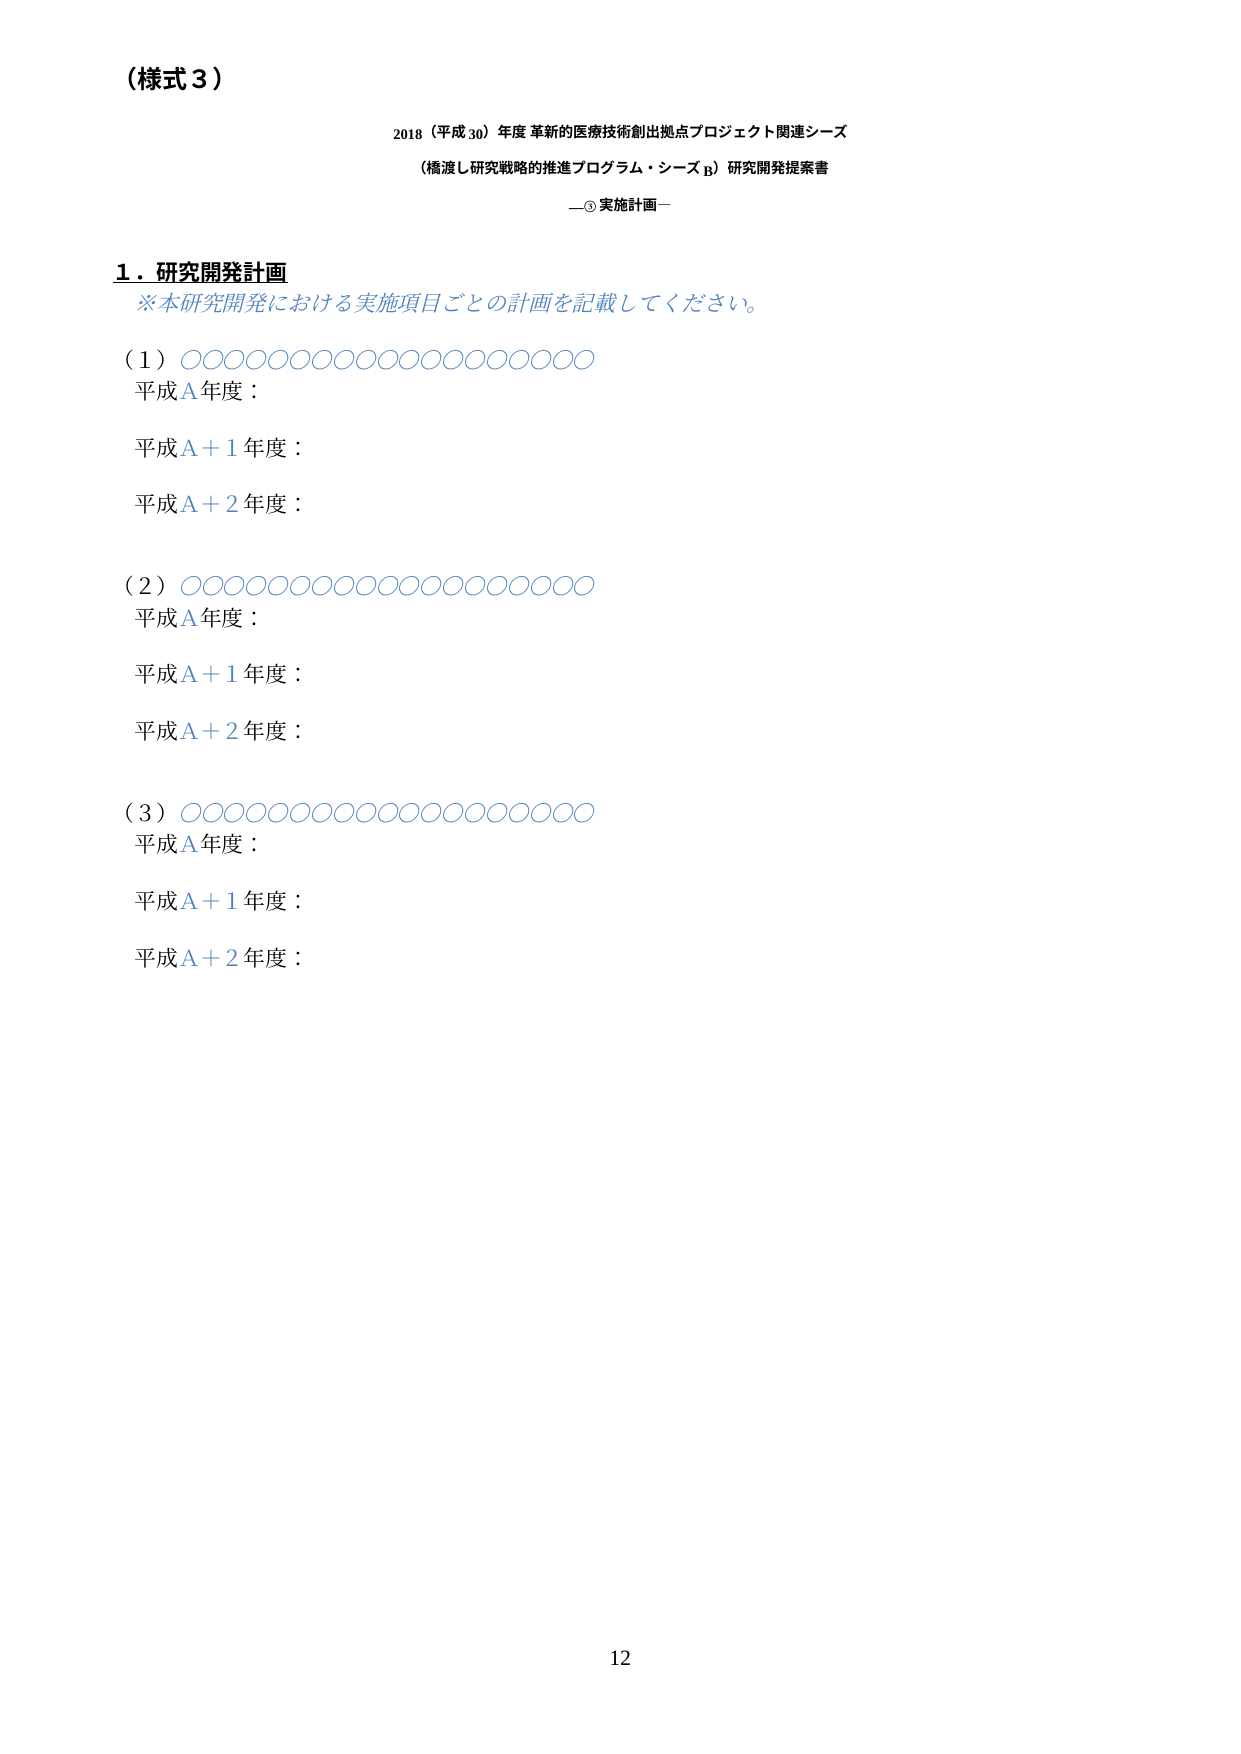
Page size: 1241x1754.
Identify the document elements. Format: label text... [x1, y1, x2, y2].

text 平成Ａ＋１年度： [112, 884, 1128, 916]
text 平成Ａ年度： [112, 601, 1128, 632]
text 平成Ａ年度： [112, 374, 1128, 406]
text （２）〇〇〇〇〇〇〇〇〇〇〇〇〇〇〇〇〇〇〇 [112, 569, 1128, 601]
text （様式３） [112, 59, 1128, 95]
title （橋渡し研究戦略的推進プログラム・シーズB）研究開発提案書 [112, 157, 1128, 193]
text １．研究開発計画 [112, 254, 1128, 286]
title ―③実施計画― [112, 193, 1128, 229]
text 平成Ａ年度： [112, 828, 1128, 859]
text 平成Ａ＋２年度： [112, 941, 1128, 972]
text ※本研究開発における実施項目ごとの計画を記載してください。 [112, 286, 1128, 318]
text 平成Ａ＋１年度： [112, 658, 1128, 689]
text 平成Ａ＋２年度： [112, 488, 1128, 519]
text 平成Ａ＋１年度： [112, 431, 1128, 462]
text （１）〇〇〇〇〇〇〇〇〇〇〇〇〇〇〇〇〇〇〇 [112, 343, 1128, 374]
text 平成Ａ＋２年度： [112, 714, 1128, 746]
text （３）〇〇〇〇〇〇〇〇〇〇〇〇〇〇〇〇〇〇〇 [112, 796, 1128, 828]
title 2018（平成30）年度 革新的医療技術創出拠点プロジェクト関連シーズ [112, 121, 1128, 157]
